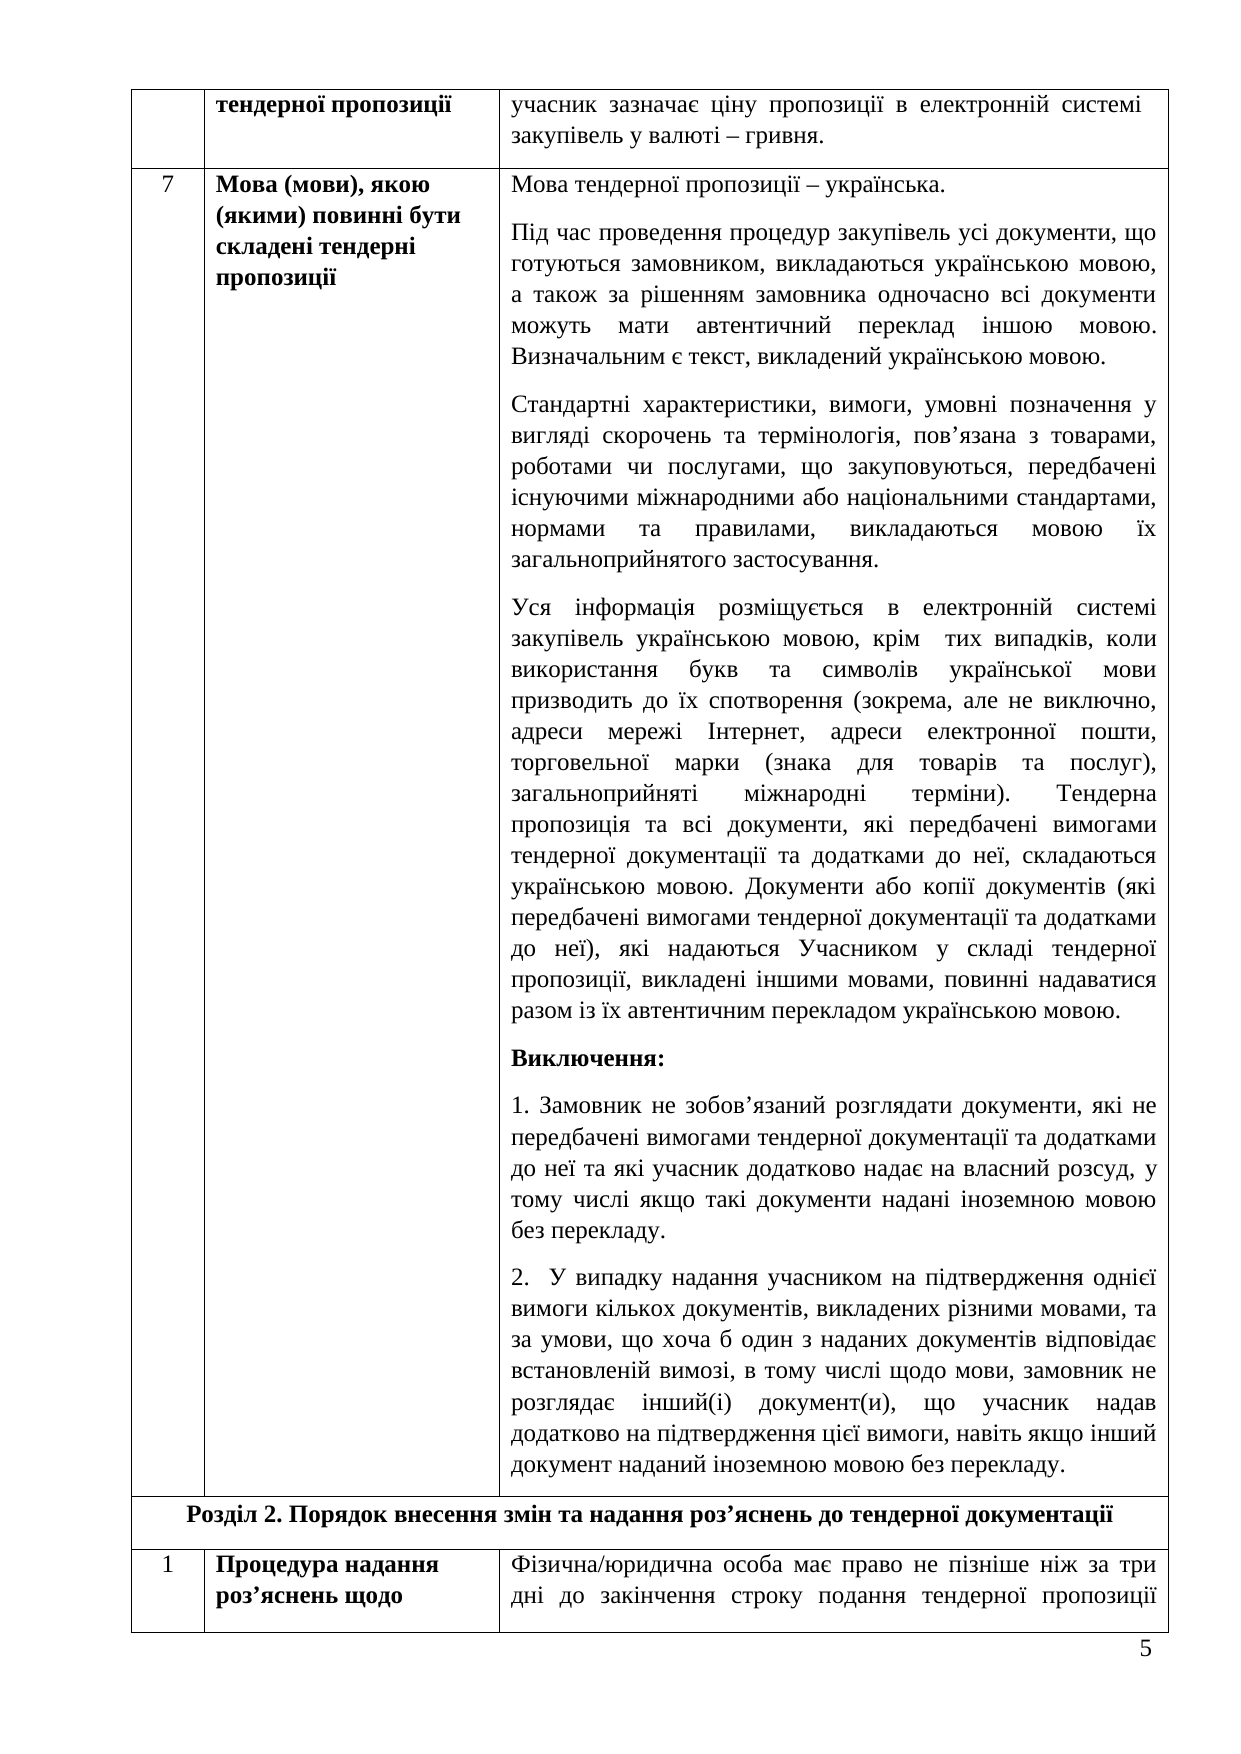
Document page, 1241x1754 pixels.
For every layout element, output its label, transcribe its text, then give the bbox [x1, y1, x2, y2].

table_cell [205, 1550, 499, 1632]
table_cell 6 [132, 90, 204, 168]
table_cell Мова тендерної пропозиції – українська. Під час проведення процедур закупівель усі документи, що готуються замовником, викладаються українською мовою, а також за рішенням замовника одночасно всі документи можуть мати автентичний переклад іншою мовою. Визначальним є текст, викладений українською мовою. Стандартні характеристики, вимоги, умовні позначення у вигляді скорочень та термінологія, пов’язана з товарами, роботами чи послугами, що закуповуються, передбачені існуючими міжнародними або національними стандартами, нормами та правилами, викладаються мовою їх загальноприйнятого застосування. Уся інформація розміщується в електронній системі закупівель українською мовою, крім тих випадків, коли використання букв та символів української мови призводить до їх спотворення (зокрема, але не виключно, адреси мережі Інтернет, адреси електронної пошти, торговельної марки (знака для товарів та послуг), загальноприйняті міжнародні терміни). Тендерна пропозиція та всі документи, які передбачені вимогами тендерної документації та додатками до неї, складаються українською мовою. Документи або копії документів (які передбачені вимогами тендерної документації та додатками до неї), які надаються Учасником у складі тендерної пропозиції, викладені іншими мовами, повинні надаватися разом із їх автентичним перекладом українською мовою. Виключення: 1. Замовник не зобов’язаний розглядати документи, які не передбачені вимогами тендерної документації та додатками до неї та які учасник додатково надає на власний розсуд, у тому числі якщо такі документи надані іноземною мовою без перекладу. 2. У випадку надання учасником на підтвердження однієї вимоги кількох документів, викладених різними мовами, та за умови, що хоча б один з наданих документів відповідає встановленій вимозі, в тому числі щодо мови, замовник не розглядає інший(і) документ(и), що учасник надав додатково на підтвердження цієї вимоги, навіть якщо інший документ наданий іноземною мовою без перекладу. [500, 169, 1168, 1496]
table_cell Розділ 2. Порядок внесення змін та надання роз’яснень до тендерної документації [132, 1497, 1168, 1548]
table_cell 7 [132, 169, 204, 1496]
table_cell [500, 90, 1168, 168]
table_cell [205, 90, 499, 168]
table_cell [500, 1550, 1168, 1632]
table_cell 1 [132, 1550, 204, 1632]
table_cell Мова (мови), якою (якими) повинні бути складені тендерні пропозиції [205, 169, 499, 1496]
